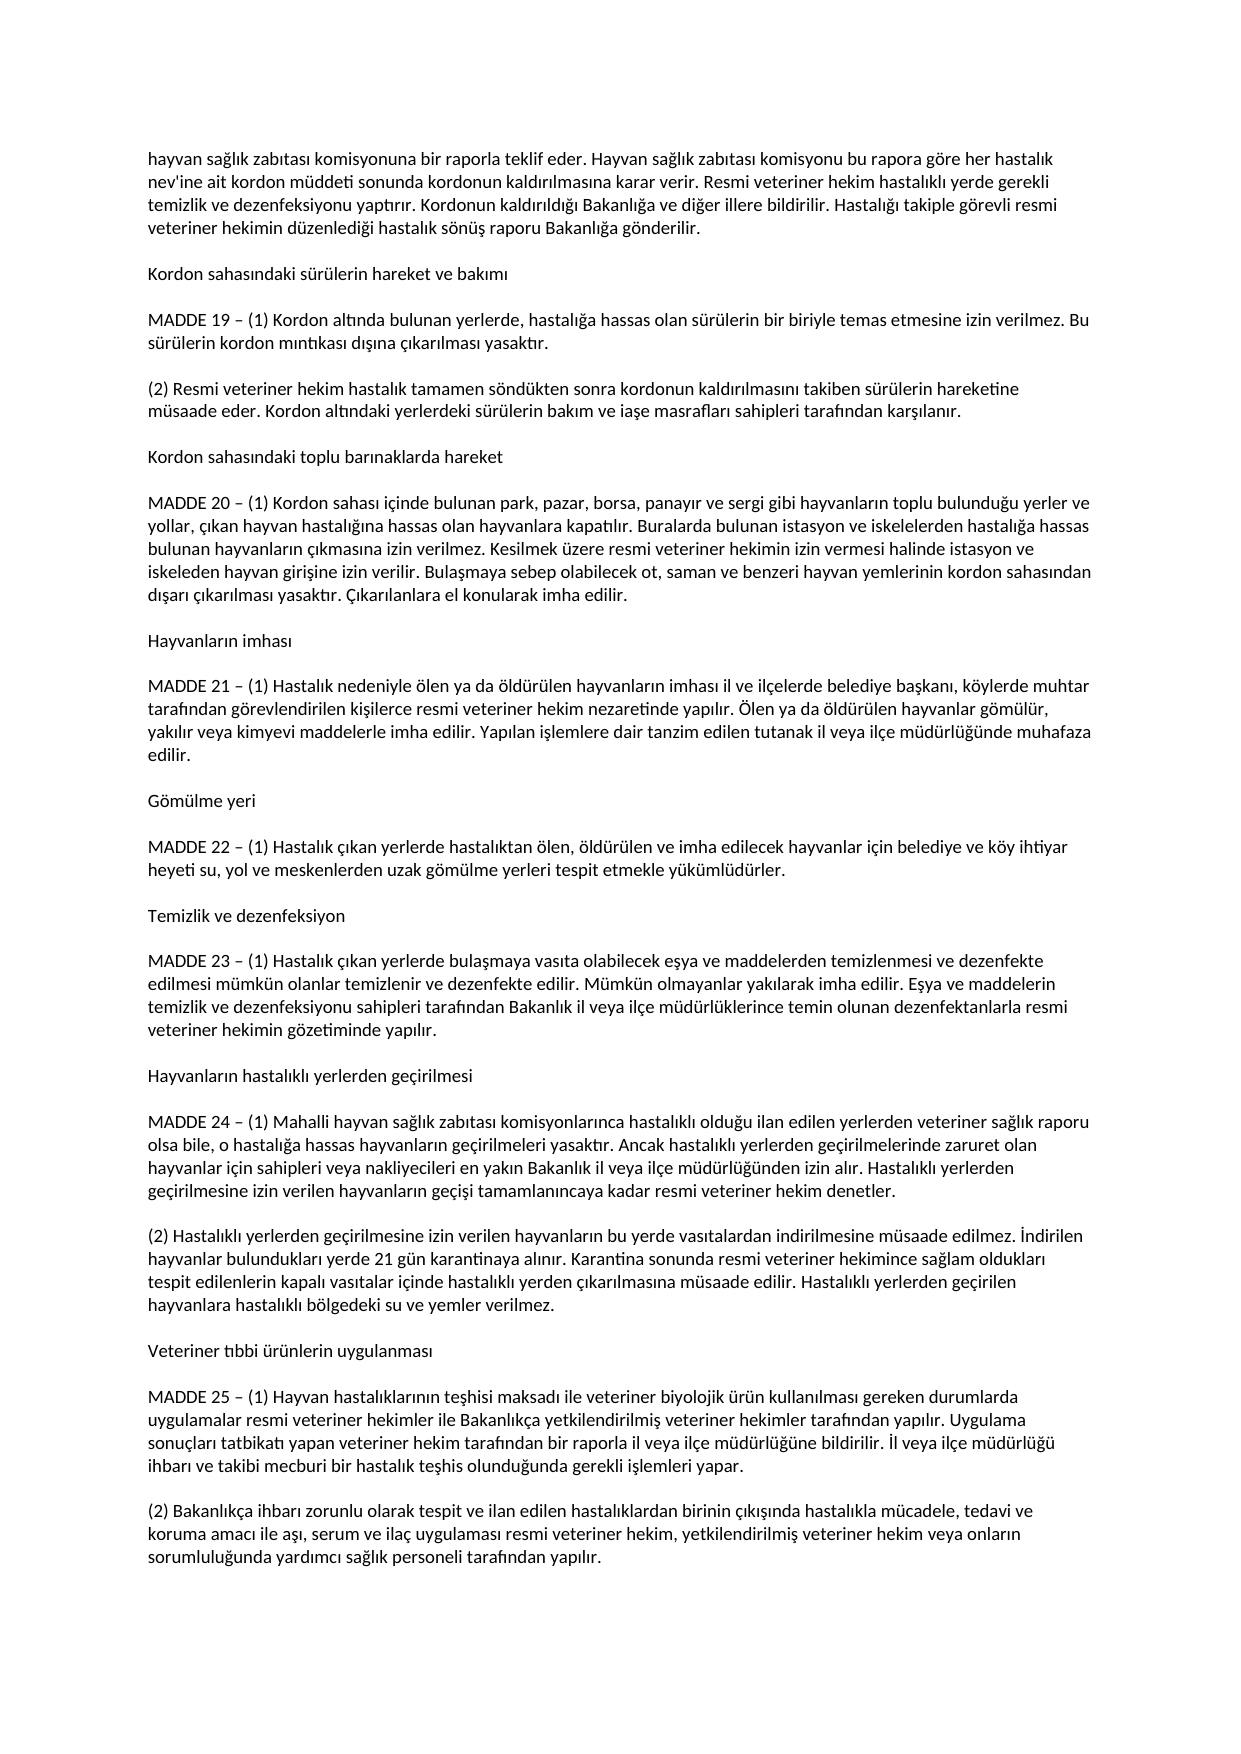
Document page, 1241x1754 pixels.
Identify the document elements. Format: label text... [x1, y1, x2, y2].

text MADDE 25 – (1) Hayvan hastalıklarının teşhisi maksadı ile veteriner biyolojik ürün kullanılması gereken durumlarda uygulamalar resmi veteriner hekimler ile Bakanlıkça yetkilendirilmiş veteriner hekimler tarafından yapılır. Uygulama sonuçları tatbikatı yapan veteriner hekim tarafından bir raporla il veya ilçe müdürlüğüne bildirilir. İl veya ilçe müdürlüğü ihbarı ve takibi mecburi bir hastalık teşhis olunduğunda gerekli işlemleri yapar. [148, 1385, 1093, 1477]
text MADDE 22 – (1) Hastalık çıkan yerlerde hastalıktan ölen, öldürülen ve imha edilecek hayvanlar için belediye ve köy ihtiyar heyeti su, yol ve meskenlerden uzak gömülme yerleri tespit etmekle yükümlüdürler. [148, 835, 1093, 881]
text Hayvanların hastalıklı yerlerden geçirilmesi [148, 1064, 1093, 1087]
text Veteriner tıbbi ürünlerin uygulanması [148, 1339, 1093, 1362]
text Temizlik ve dezenfeksiyon [148, 904, 1093, 927]
text Gömülme yeri [148, 789, 1093, 812]
text MADDE 19 – (1) Kordon altında bulunan yerlerde, hastalığa hassas olan sürülerin bir biriyle temas etmesine izin verilmez. Bu sürülerin kordon mıntıkası dışına çıkarılması yasaktır. [148, 308, 1093, 354]
text MADDE 24 – (1) Mahalli hayvan sağlık zabıtası komisyonlarınca hastalıklı olduğu ilan edilen yerlerden veteriner sağlık raporu olsa bile, o hastalığa hassas hayvanların geçirilmeleri yasaktır. Ancak hastalıklı yerlerden geçirilmelerinde zaruret olan hayvanlar için sahipleri veya nakliyecileri en yakın Bakanlık il veya ilçe müdürlüğünden izin alır. Hastalıklı yerlerden geçirilmesine izin verilen hayvanların geçişi tamamlanıncaya kadar resmi veteriner hekim denetler. [148, 1110, 1093, 1202]
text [148, 148, 1093, 239]
text Kordon sahasındaki sürülerin hareket ve bakımı [148, 262, 1093, 285]
text Kordon sahasındaki toplu barınaklarda hareket [148, 446, 1093, 468]
text (2) Bakanlıkça ihbarı zorunlu olarak tespit ve ilan edilen hastalıklardan birinin çıkışında hastalıkla mücadele, tedavi ve koruma amacı ile aşı, serum ve ilaç uygulaması resmi veteriner hekim, yetkilendirilmiş veteriner hekim veya onların sorumluluğunda yardımcı sağlık personeli tarafından yapılır. [148, 1500, 1093, 1568]
text Hayvanların imhası [148, 629, 1093, 652]
text MADDE 20 – (1) Kordon sahası içinde bulunan park, pazar, borsa, panayır ve sergi gibi hayvanların toplu bulunduğu yerler ve yollar, çıkan hayvan hastalığına hassas olan hayvanlara kapatılır. Buralarda bulunan istasyon ve iskelelerden hastalığa hassas bulunan hayvanların çıkmasına izin verilmez. Kesilmek üzere resmi veteriner hekimin izin vermesi halinde istasyon ve iskeleden hayvan girişine izin verilir. Bulaşmaya sebep olabilecek ot, saman ve benzeri hayvan yemlerinin kordon sahasından dışarı çıkarılması yasaktır. Çıkarılanlara el konularak imha edilir. [148, 491, 1093, 606]
text MADDE 23 – (1) Hastalık çıkan yerlerde bulaşmaya vasıta olabilecek eşya ve maddelerden temizlenmesi ve dezenfekte edilmesi mümkün olanlar temizlenir ve dezenfekte edilir. Mümkün olmayanlar yakılarak imha edilir. Eşya ve maddelerin temizlik ve dezenfeksiyonu sahipleri tarafından Bakanlık il veya ilçe müdürlüklerince temin olunan dezenfektanlarla resmi veteriner hekimin gözetiminde yapılır. [148, 950, 1093, 1041]
text (2) Hastalıklı yerlerden geçirilmesine izin verilen hayvanların bu yerde vasıtalardan indirilmesine müsaade edilmez. İndirilen hayvanlar bulundukları yerde 21 gün karantinaya alınır. Karantina sonunda resmi veteriner hekimince sağlam oldukları tespit edilenlerin kapalı vasıtalar içinde hastalıklı yerden çıkarılmasına müsaade edilir. Hastalıklı yerlerden geçirilen hayvanlara hastalıklı bölgedeki su ve yemler verilmez. [148, 1225, 1093, 1316]
text (2) Resmi veteriner hekim hastalık tamamen söndükten sonra kordonun kaldırılmasını takiben sürülerin hareketine müsaade eder. Kordon altındaki yerlerdeki sürülerin bakım ve iaşe masrafları sahipleri tarafından karşılanır. [148, 377, 1093, 423]
text MADDE 21 – (1) Hastalık nedeniyle ölen ya da öldürülen hayvanların imhası il ve ilçelerde belediye başkanı, köylerde muhtar tarafından görevlendirilen kişilerce resmi veteriner hekim nezaretinde yapılır. Ölen ya da öldürülen hayvanlar gömülür, yakılır veya kimyevi maddelerle imha edilir. Yapılan işlemlere dair tanzim edilen tutanak il veya ilçe müdürlüğünde muhafaza edilir. [148, 675, 1093, 766]
